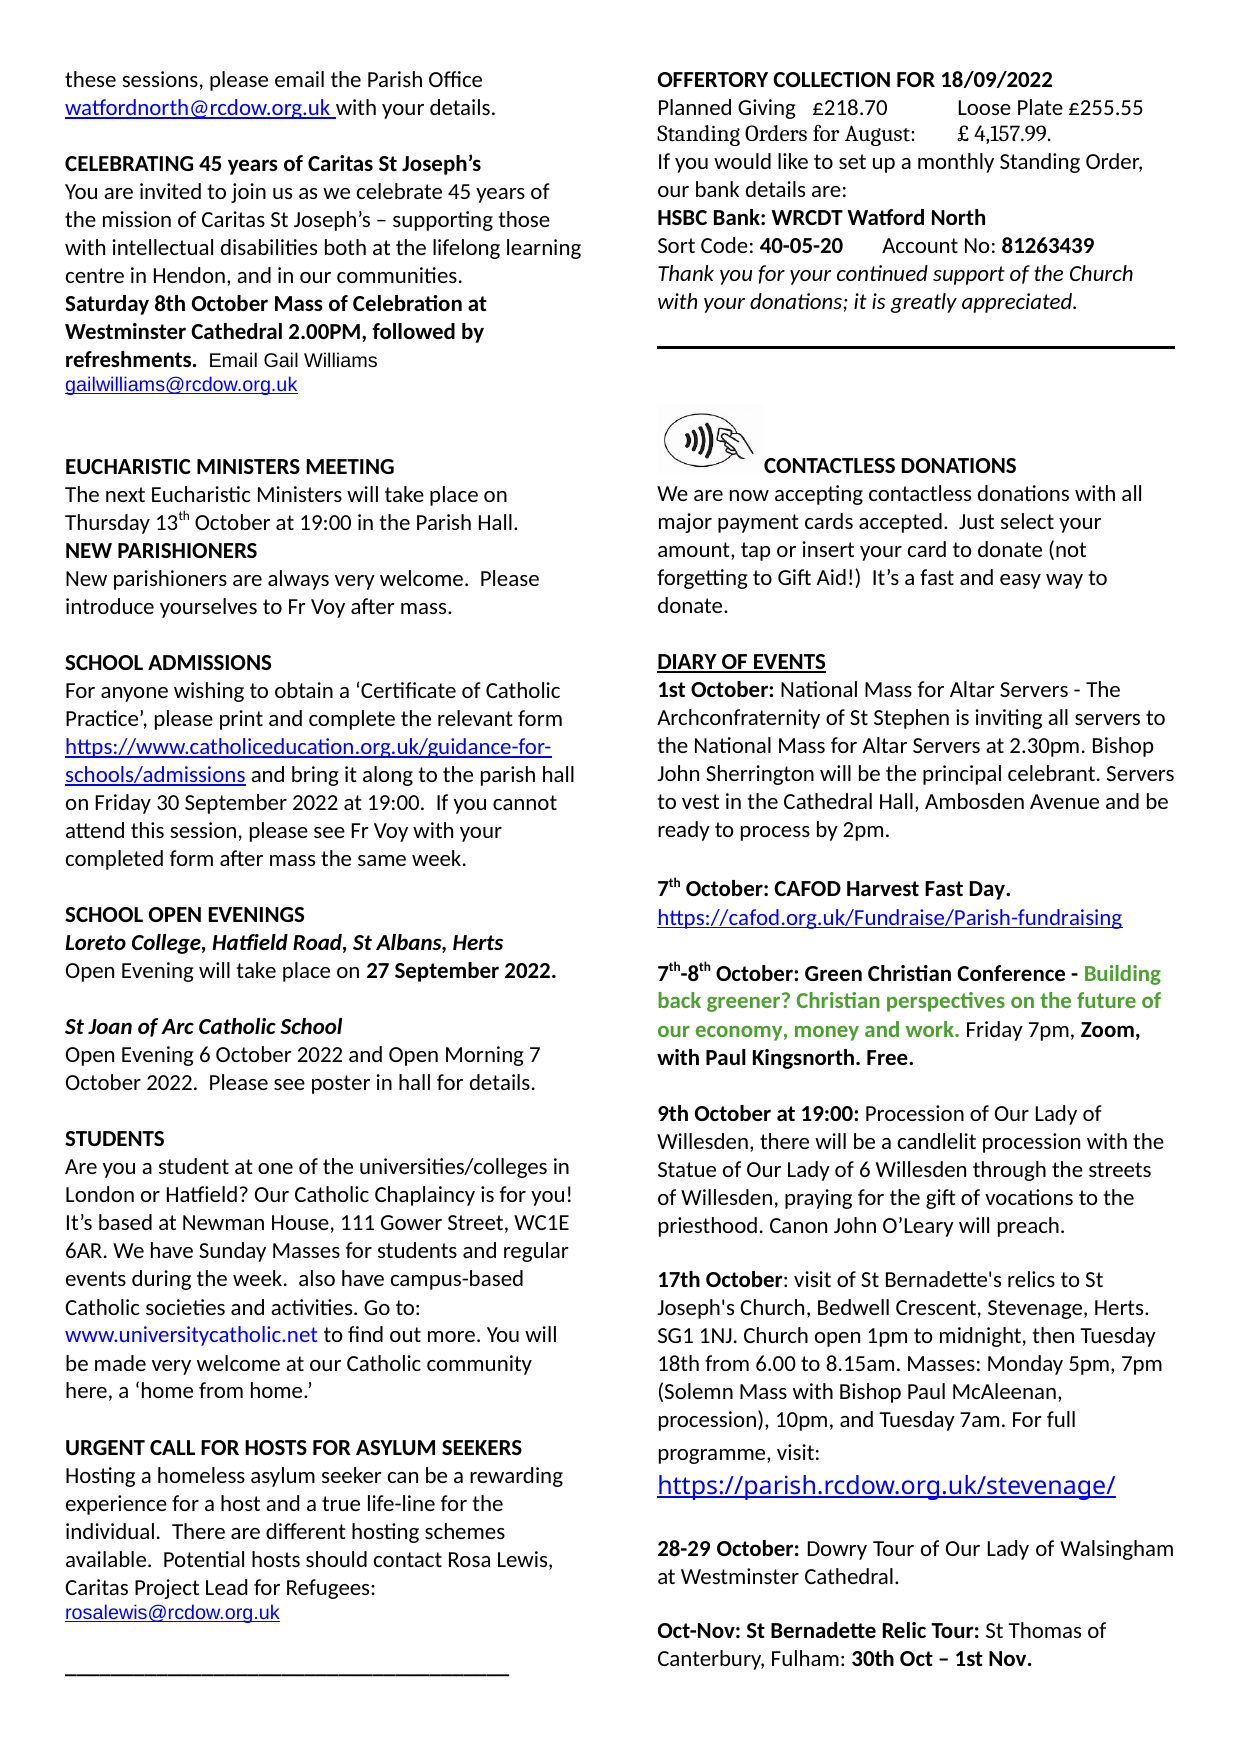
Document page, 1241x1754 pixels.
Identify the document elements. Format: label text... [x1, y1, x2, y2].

text SCHOOL ADMISSIONS [65, 648, 583, 676]
title Open Evening 6 October 2022 and Open Morning 7 October 2022. Please see poster in hall for details. [65, 1040, 583, 1096]
text Standing Orders for August: £ 4,157.99. [957, 121, 1175, 147]
text Saturday 8th October Mass of Celebration at Westminster Cathedral 2.00PM, followed by refreshments. Email Gail Williams gailwilliams@rcdow.org.uk [65, 289, 583, 396]
text 1st October: National Mass for Altar Servers - The Archconfraternity of St Stephen is inviting all servers to the National Mass for Altar Servers at 2.30pm. Bishop John Sherrington will be the principal celebrant. Servers to vest in the Cathedral Hall, Ambosden Avenue and be ready to process by 2pm. [657, 675, 1175, 843]
text CELEBRATING 45 years of Caritas St Joseph’s [65, 149, 583, 177]
text _______________________________________ [65, 1652, 583, 1679]
title St Joan of Arc Catholic School [65, 1012, 583, 1040]
text 17th October: visit of St Bernadette's relics to St Joseph's Church, Bedwell Crescent, Stevenage, Herts. SG1 1NJ. Church open 1pm to midnight, then Tuesday 18th from 6.00 to 8.15am. Masses: Monday 5pm, 7pm (Solemn Mass with Bishop Paul McAleenan, procession), 10pm, and Tuesday 7am. For full programme, visit: https://parish.rcdow.org.uk/stevenage/ [657, 1265, 1175, 1501]
text For anyone wishing to obtain a ‘Certificate of Catholic Practice’, please print and complete the relevant form https://www.catholiceducation.org.uk/guidance-for-schools/admissions and bring it along to the parish hall on Friday 30 September 2022 at 19:00. If you cannot attend this session, please see Fr Voy with your completed form after mass the same week. [65, 676, 583, 872]
text 7th-8th October: Green Christian Conference - Building back greener? Christian perspectives on the future of our economy, money and work. Friday 7pm, Zoom, with Paul Kingsnorth. Free. [657, 959, 1175, 1071]
title Loreto College, Hatfield Road, St Albans, Herts [65, 928, 583, 956]
text Oct-Nov: St Bernadette Relic Tour: St Thomas of Canterbury, Fulham: 30th Oct – 1st Nov. [657, 1616, 1175, 1672]
text Thank you for your continued support of the Church with your donations; it is greatly appreciated. [657, 259, 1175, 316]
text Sort Code: 40-05-20 Account No: 81263439 [657, 231, 1175, 259]
text The next Eucharistic Ministers will take place on Thursday 13th October at 19:00 in the Parish Hall. [65, 480, 583, 536]
text NEW PARISHIONERS [65, 536, 583, 564]
text We are now accepting contactless donations with all major payment cards accepted. Just select your amount, tap or insert your card to donate (not forgetting to Gift Aid!) It’s a fast and easy way to donate. [657, 479, 1175, 619]
text Planned Giving £218.70 Loose Plate £255.55 [657, 93, 1175, 121]
text If you would like to set up a monthly Standing Order, our bank details are: [657, 147, 1175, 203]
text HSBC Bank: WRCDT Watford North [657, 203, 1175, 231]
text OFFERTORY COLLECTION FOR 18/09/2022 [657, 65, 1175, 93]
text Are you a student at one of the universities/colleges in London or Hatfield? Our Catholic Chaplaincy is for you! It’s based at Newman House, 111 Gower Street, WC1E 6AR. We have Sunday Masses for students and regular events during the week. also have campus-based Catholic societies and activities. Go to: www.universitycatholic.net to find out more. You will be made very welcome at our Catholic community here, a ‘home from home.’ [65, 1152, 583, 1405]
text CONTACTLESS DONATIONS [657, 405, 1175, 479]
text New parishioners are always very welcome. Please introduce yourselves to Fr Voy after mass. [65, 564, 583, 620]
title SCHOOL OPEN EVENINGS [65, 900, 583, 928]
text Standing Orders for August: £ 4,157.99. [657, 121, 845, 147]
picture [657, 404, 764, 474]
text 7th October: CAFOD Harvest Fast Day. https://cafod.org.uk/Fundraise/Parish-fundraising [657, 874, 1175, 931]
text Hosting a homeless asylum seeker can be a rewarding experience for a host and a true life-line for the individual. There are different hosting schemes available. Potential hosts should contact Rosa Lewis, Caritas Project Lead for Refugees: rosalewis@rcdow.org.uk [65, 1461, 583, 1623]
text DIARY OF EVENTS [657, 647, 1175, 675]
text 9th October at 19:00: Procession of Our Lady of Willesden, there will be a candlelit procession with the Statue of Our Lady of 6 Willesden through the streets of Willesden, praying for the gift of vocations to the priesthood. Canon John O’Leary will preach. [657, 1099, 1175, 1239]
text You are invited to join us as we celebrate 45 years of the mission of Caritas St Joseph’s – supporting those with intellectual disabilities both at the lifelong learning centre in Hendon, and in our communities. [65, 177, 583, 289]
title Open Evening will take place on 27 September 2022. [65, 956, 583, 984]
text 28-29 October: Dowry Tour of Our Lady of Walsingham at Westminster Cathedral. [657, 1534, 1175, 1590]
text URGENT CALL FOR HOSTS FOR ASYLUM SEEKERS [65, 1433, 583, 1461]
text EUCHARISTIC MINISTERS MEETING [65, 452, 583, 480]
text STUDENTS [65, 1124, 583, 1152]
